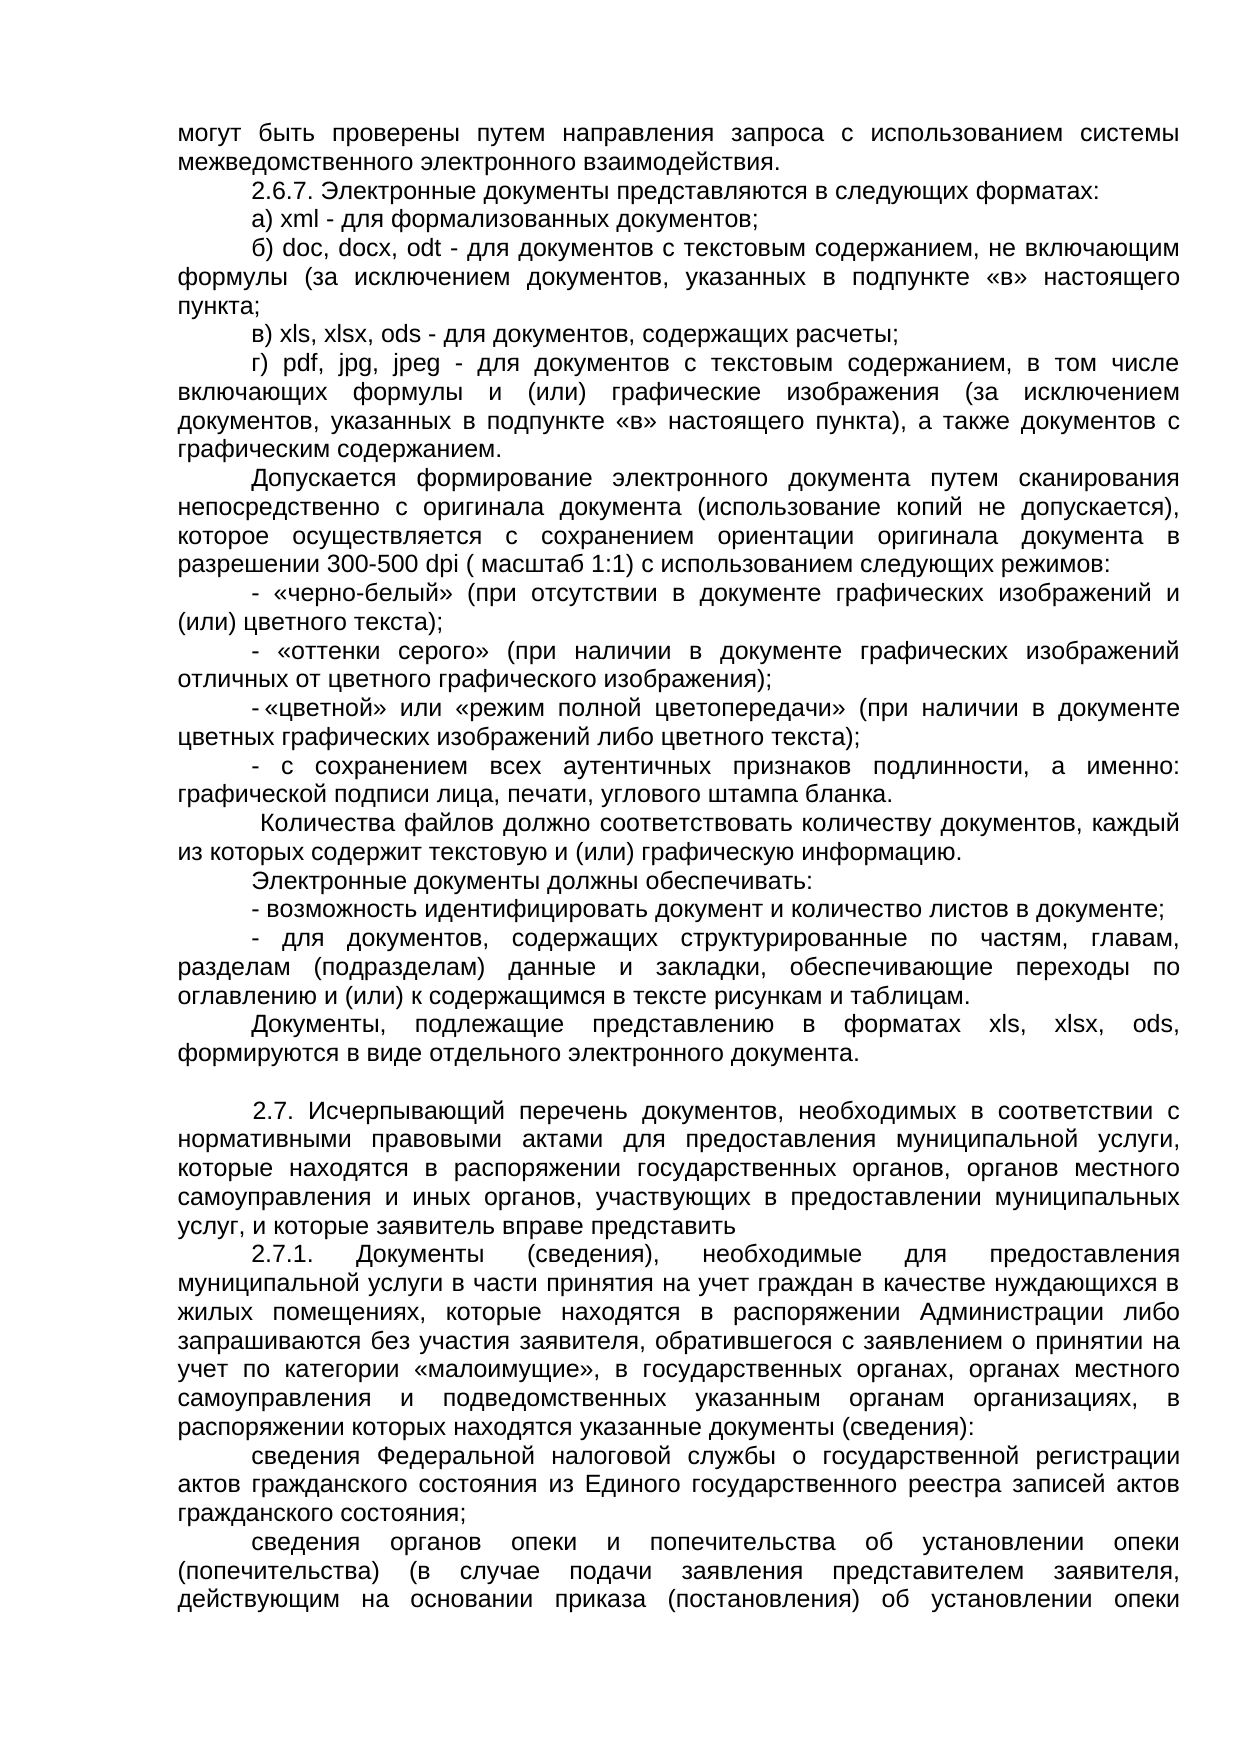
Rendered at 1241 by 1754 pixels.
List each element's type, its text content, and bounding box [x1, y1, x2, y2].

text - с сохранением всех аутентичных признаков подлинности, а именно: графической подписи лица, печати, углового штампа бланка. [177, 751, 1181, 808]
text г) pdf, jpg, jpeg - для документов с текстовым содержанием, в том числе включающих формулы и (или) графические изображения (за исключением документов, указанных в подпункте «в» настоящего пункта), а также документов с графическим содержанием. [177, 348, 1181, 463]
text 2.7. Исчерпывающий перечень документов, необходимых в соответствии с нормативными правовыми актами для предоставления муниципальной услуги, которые находятся в распоряжении государственных органов, органов местного самоуправления и иных органов, участвующих в предоставлении муниципальных услуг, и которые заявитель вправе представить [177, 1096, 1181, 1239]
text 2.6.7. Электронные документы представляются в следующих форматах: [177, 176, 1181, 204]
text Допускается формирование электронного документа путем сканирования непосредственно с оригинала документа (использование копий не допускается), которое осуществляется с сохранением ориентации оригинала документа в разрешении 300-500 dpi ( масштаб 1:1) с использованием следующих режимов: [177, 463, 1181, 578]
text 2.7.1. Документы (сведения), необходимые для предоставления муниципальной услуги в части принятия на учет граждан в качестве нуждающихся в жилых помещениях, которые находятся в распоряжении Администрации либо запрашиваются без участия заявителя, обратившегося с заявлением о принятии на учет по категории «малоимущие», в государственных органах, органах местного самоуправления и подведомственных указанным органам организациях, в распоряжении которых находятся указанные документы (сведения): [177, 1239, 1181, 1441]
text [177, 1527, 1181, 1613]
text - возможность идентифицировать документ и количество листов в документе; [177, 894, 1181, 923]
text Электронные документы должны обеспечивать: [177, 866, 1181, 894]
text - «черно-белый» (при отсутствии в документе графических изображений и (или) цветного текста); [177, 578, 1181, 636]
text б) doc, docx, odt - для документов с текстовым содержанием, не включающим формулы (за исключением документов, указанных в подпункте «в» настоящего пункта; [177, 233, 1181, 319]
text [177, 118, 1181, 176]
text - «цветной» или «режим полной цветопередачи» (при наличии в документе цветных графических изображений либо цветного текста); [177, 693, 1181, 751]
text Документы, подлежащие представлению в форматах xls, xlsx, ods, формируются в виде отдельного электронного документа. [177, 1009, 1181, 1067]
text сведения Федеральной налоговой службы о государственной регистрации актов гражданского состояния из Единого государственного реестра записей актов гражданского состояния; [177, 1441, 1181, 1527]
text - для документов, содержащих структурированные по частям, главам, разделам (подразделам) данные и закладки, обеспечивающие переходы по оглавлению и (или) к содержащимся в тексте рисункам и таблицам. [177, 923, 1181, 1009]
text Количества файлов должно соответствовать количеству документов, каждый из которых содержит текстовую и (или) графическую информацию. [177, 808, 1181, 866]
text а) xml - для формализованных документов; [177, 204, 1181, 233]
text - «оттенки серого» (при наличии в документе графических изображений отличных от цветного графического изображения); [177, 636, 1181, 693]
text в) xls, xlsx, ods - для документов, содержащих расчеты; [177, 319, 1181, 348]
